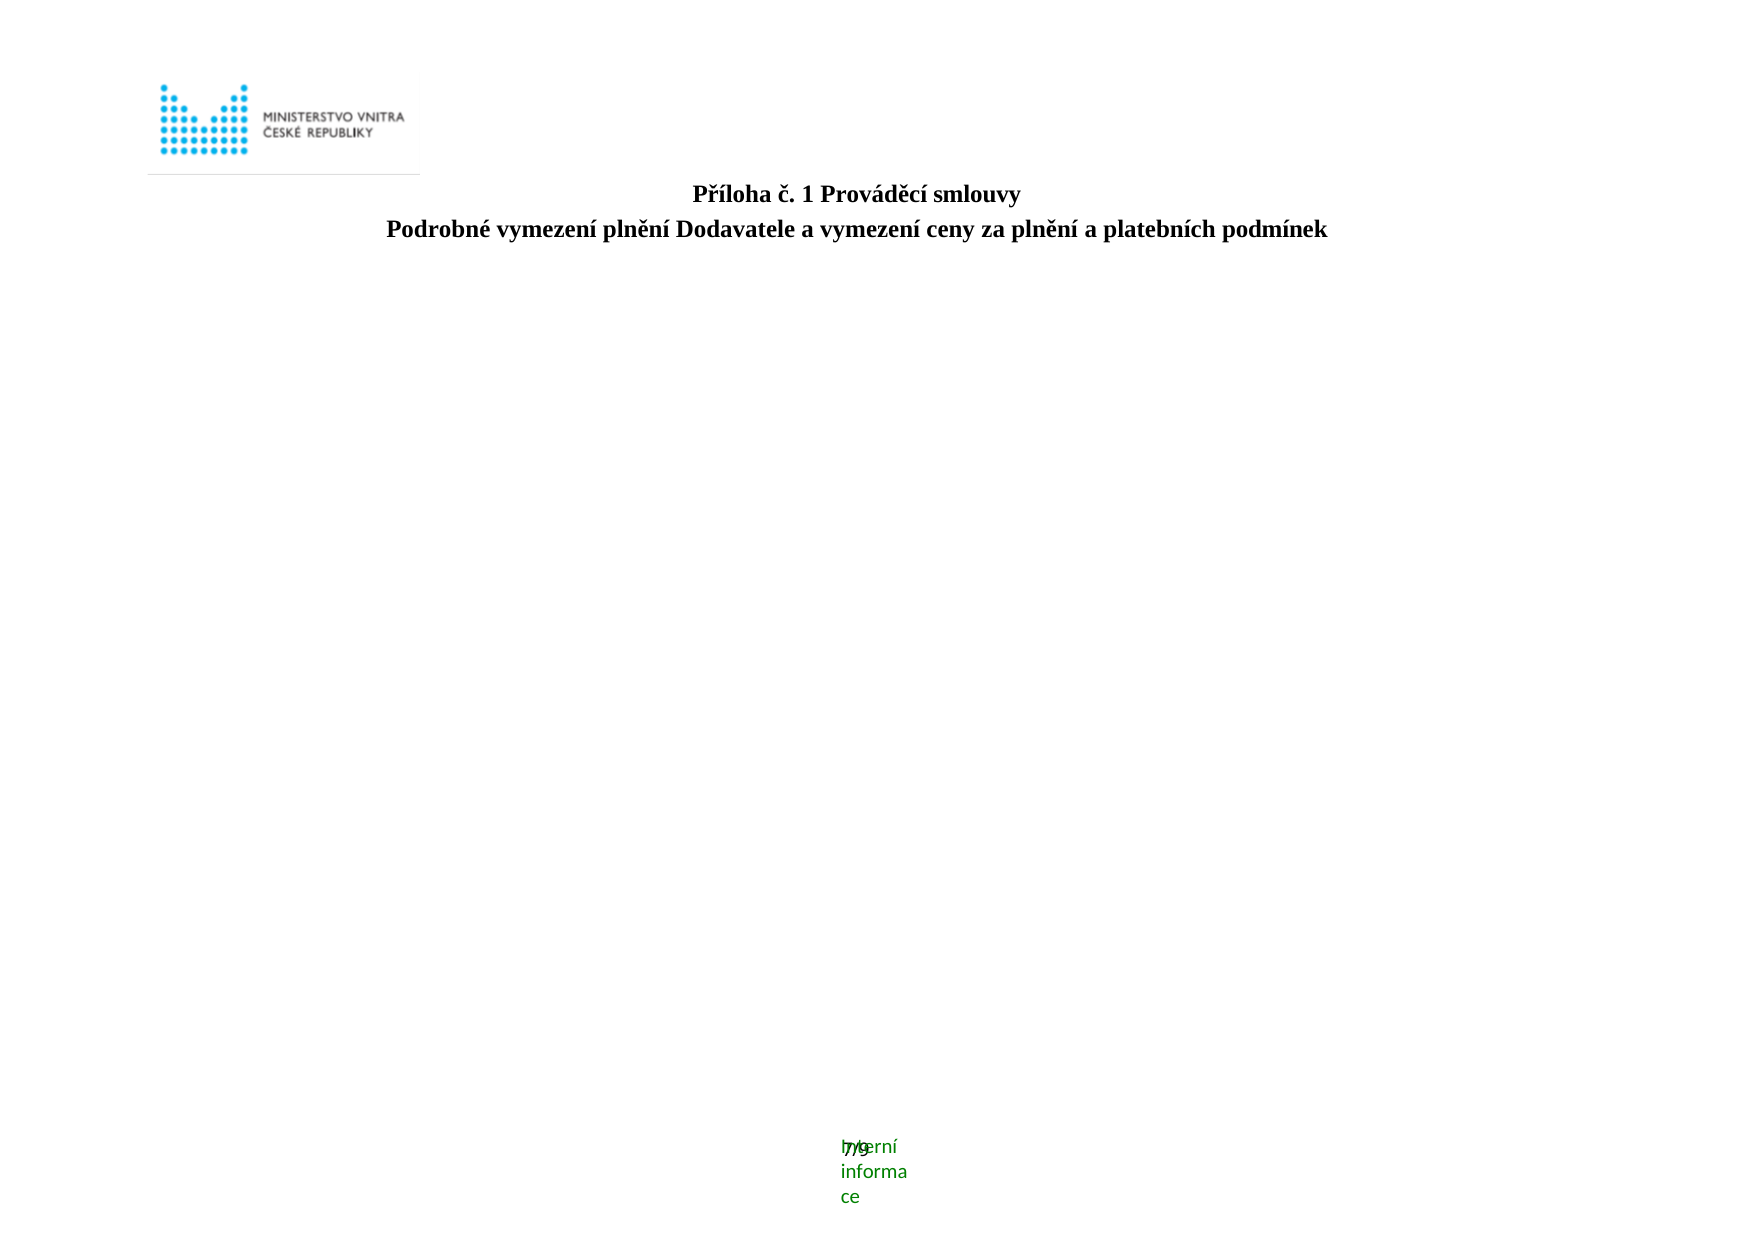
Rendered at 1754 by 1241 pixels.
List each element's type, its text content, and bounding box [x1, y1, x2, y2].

picture [147, 72, 420, 175]
subtitle Příloha č. 1 Prováděcí smlouvy [385, 179, 1328, 208]
text Podrobné vymezení plnění Dodavatele a vymezení ceny za plnění a platebních podmínek [385, 214, 1328, 242]
